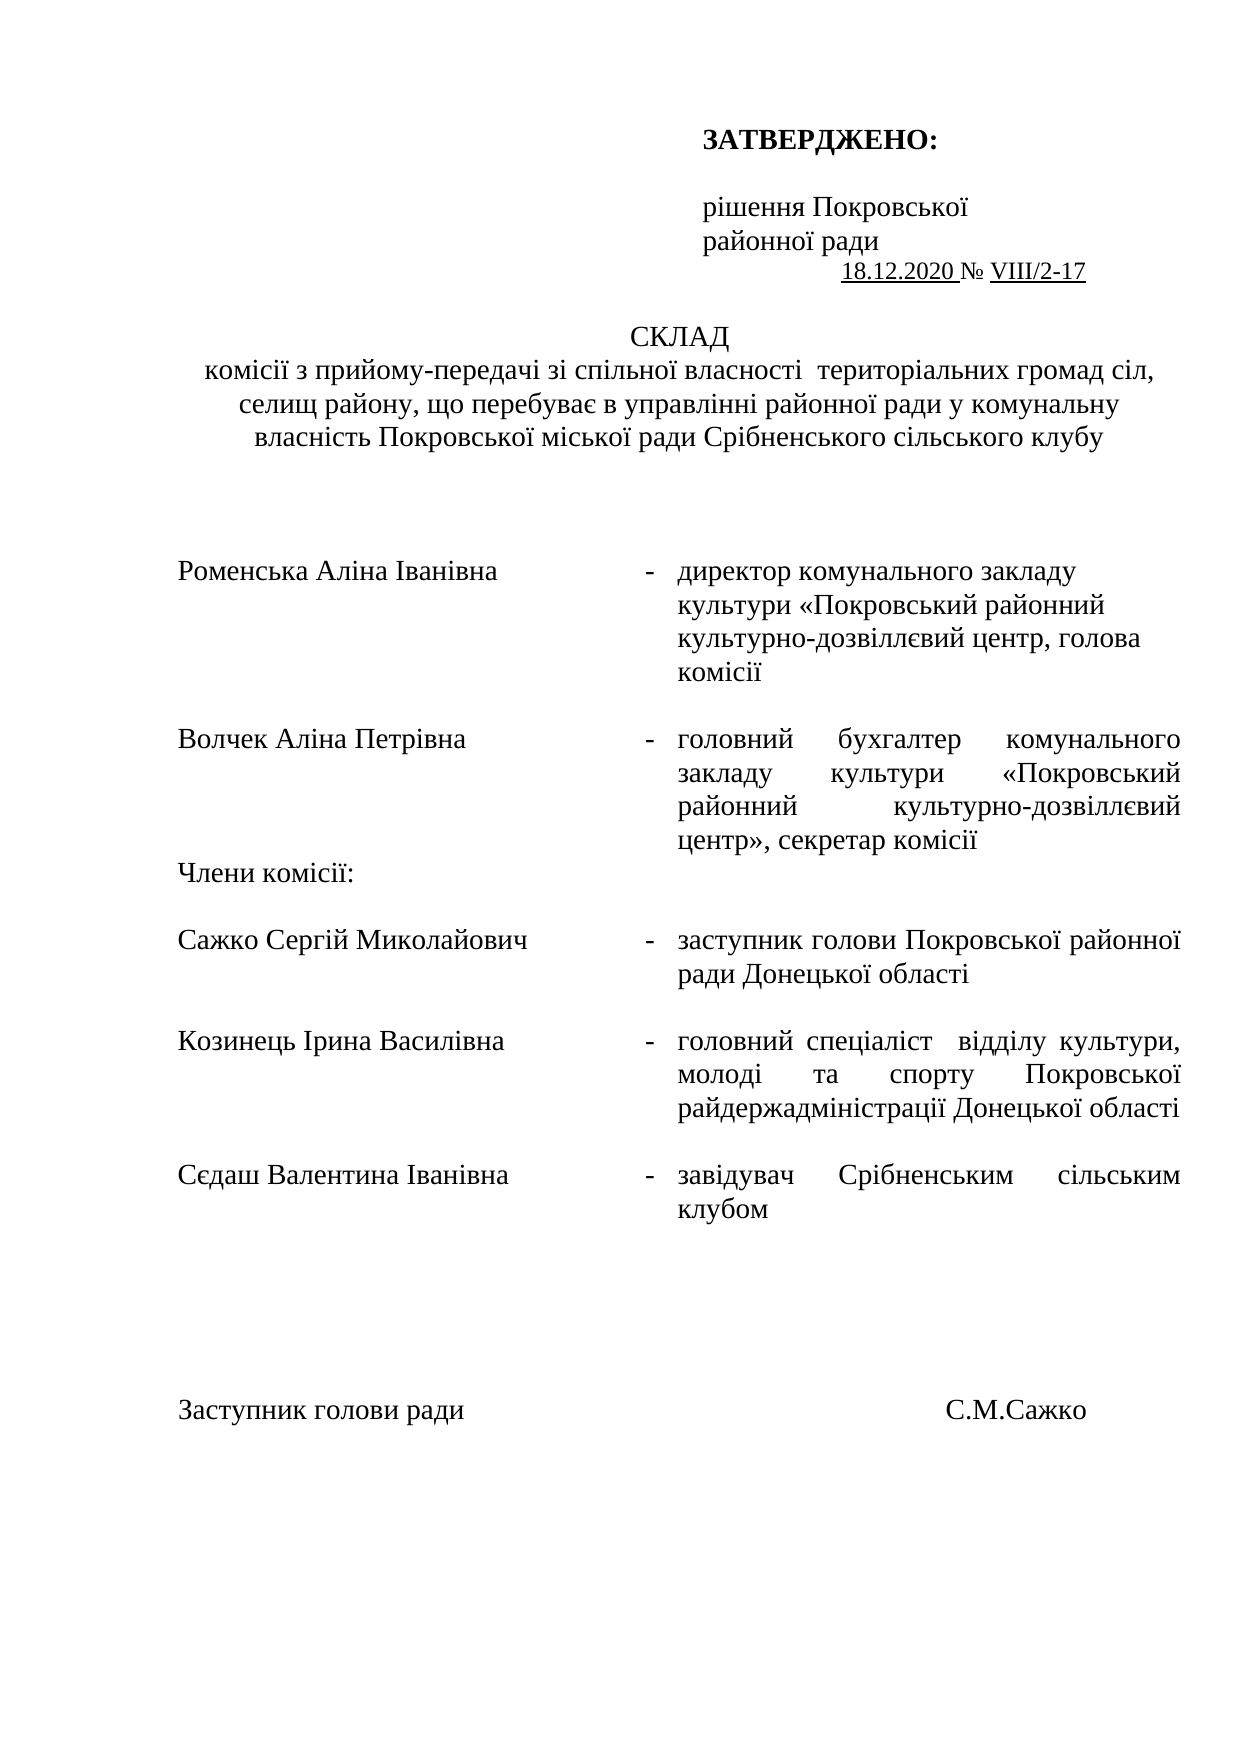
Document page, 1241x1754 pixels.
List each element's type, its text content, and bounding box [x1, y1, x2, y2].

table_cell Сажко Сергій Миколайович [166, 923, 634, 1023]
table_cell - [634, 721, 666, 855]
table_cell головний спеціаліст відділу культури, молоді та спорту Покровської райдержадміністрації Донецької області [666, 1023, 1192, 1157]
table_cell Волчек Аліна Петрівна [166, 721, 634, 855]
text Заступник голови ради С.М.Сажко [177, 1392, 1181, 1426]
table_cell завідувач Срібненським сільським клубом [666, 1157, 1192, 1224]
table_cell головний бухгалтер комунального закладу культури «Покровський районний культурно-дозвіллєвий центр», секретар комісії [666, 721, 1192, 855]
table_cell - [634, 923, 666, 1023]
table_cell - [634, 1157, 666, 1224]
text рішення Покровської [702, 189, 1181, 223]
table_cell - [634, 1023, 666, 1157]
table_cell заступник голови Покровської районної ради Донецької області [666, 923, 1192, 1023]
text СКЛАД [177, 319, 1181, 352]
table_header директор комунального закладу культури «Покровський районний культурно-дозвіллєвий центр, голова комісії [666, 554, 1192, 721]
table_header - [634, 554, 666, 721]
text районної ради [702, 223, 1181, 256]
text ЗАТВЕРДЖЕНО: [702, 122, 1181, 156]
table_header Роменська Аліна Іванівна [166, 554, 634, 721]
table_cell Сєдаш Валентина Іванівна [166, 1157, 634, 1224]
table_cell Члени комісії: [166, 855, 1192, 922]
text комісії з прийому-передачі зі спільної власності територіальних громад сіл, селищ району, що перебуває в управлінні районної ради у комунальну власність Покровської міської ради Срібненського сільського клубу [177, 352, 1181, 453]
table_cell Козинець Ірина Василівна [166, 1023, 634, 1157]
text 18.12.2020 № VIII/2-17 [767, 256, 1181, 285]
